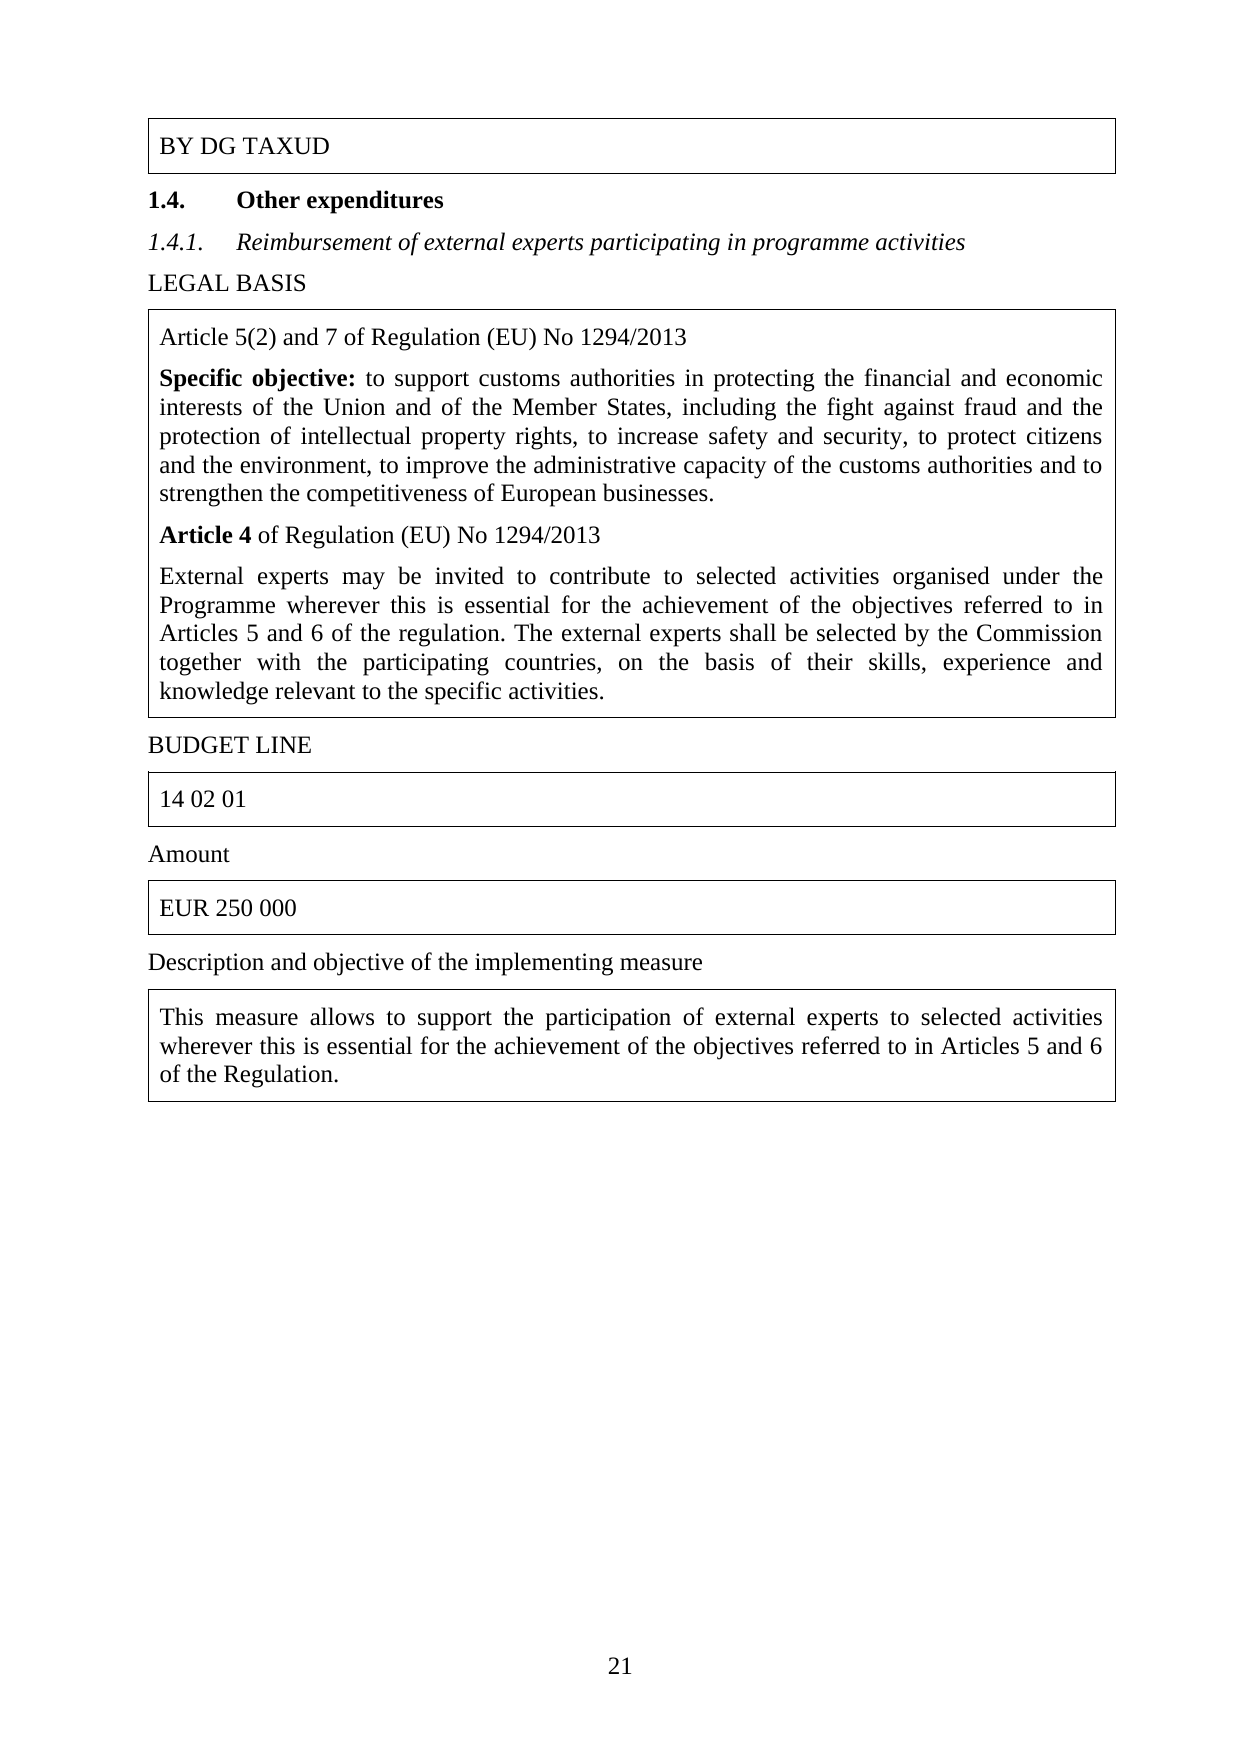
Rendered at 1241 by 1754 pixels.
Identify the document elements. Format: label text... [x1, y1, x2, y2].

table_header Article 5(2) and 7 of Regulation (EU) No 1294/2013 Specific objective: to support customs authorities in protecting the financial and economic interests of the Union and of the Member States, including the fight against fraud and the protection of intellectual property rights, to increase safety and security, to protect citizens and the environment, to improve the administrative capacity of the customs authorities and to strengthen the competitiveness of European businesses. Article 4 of Regulation (EU) No 1294/2013 External experts may be invited to contribute to selected activities organised under the Programme wherever this is essential for the achievement of the objectives referred to in Articles 5 and 6 of the regulation. The external experts shall be selected by the Commission together with the participating countries, on the basis of their skills, experience and knowledge relevant to the specific activities. [149, 310, 1115, 717]
text BUDGET LINE [148, 730, 1093, 759]
table_header This measure allows to support the participation of external experts to selected activities wherever this is essential for the achievement of the objectives referred to in Articles 5 and 6 of the Regulation. [149, 990, 1115, 1101]
table_header 14 02 01 [149, 773, 1115, 826]
table_header BY DG TAXUD [149, 119, 1115, 172]
table_header EUR 250 000 [149, 881, 1115, 934]
text Description and objective of the implementing measure [148, 947, 1093, 976]
subtitle Reimbursement of external experts participating in programme activities [148, 227, 1093, 255]
text Amount [148, 839, 1093, 867]
subtitle Other expenditures [148, 185, 1093, 214]
text LEGAL BASIS [148, 268, 1093, 297]
